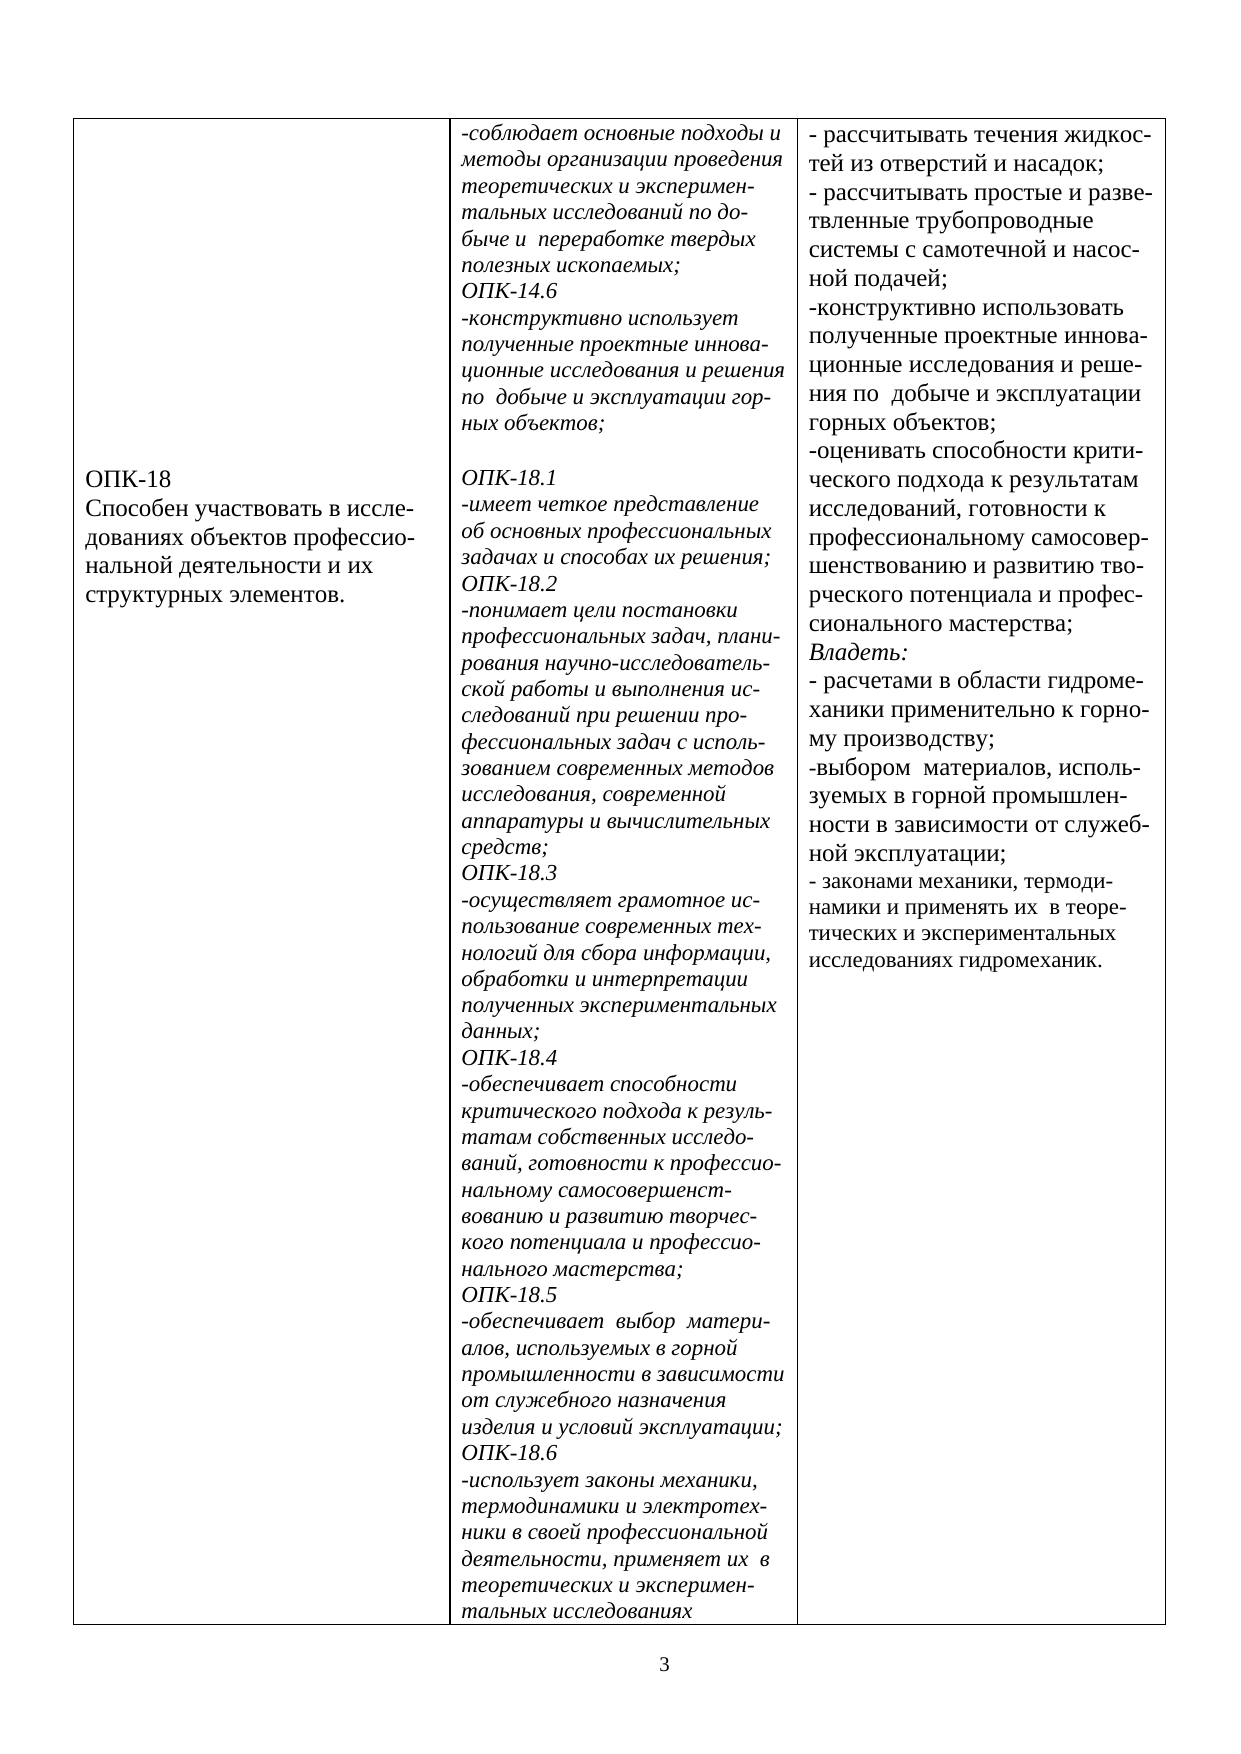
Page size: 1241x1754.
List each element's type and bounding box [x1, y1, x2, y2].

table_cell [798, 119, 1165, 1624]
table_cell [74, 119, 449, 1624]
table_cell [451, 119, 797, 1624]
